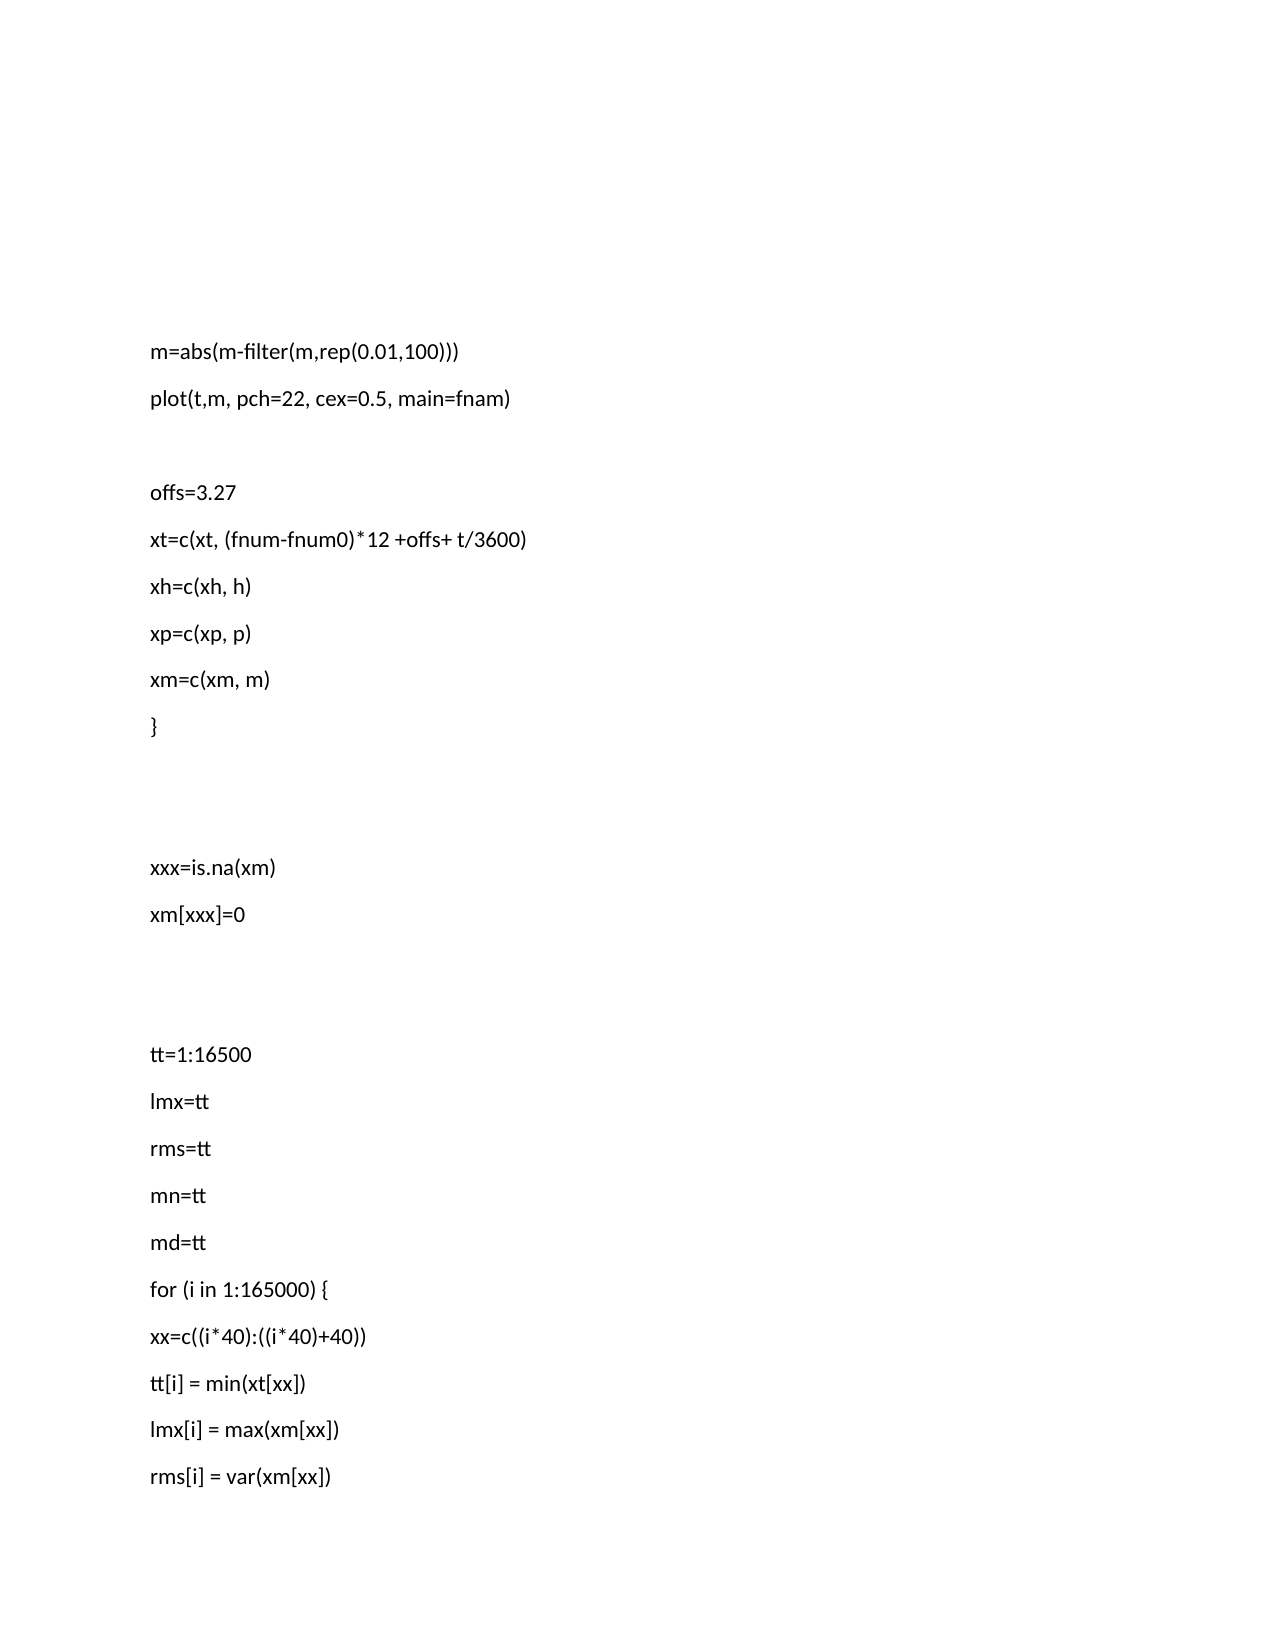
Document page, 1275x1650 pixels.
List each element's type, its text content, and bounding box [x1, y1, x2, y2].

text m=abs(m-filter(m,rep(0.01,100))) [150, 337, 1125, 366]
text tt=1:16500 [150, 1041, 1125, 1069]
text lmx[i] = max(xm[xx]) [150, 1416, 1125, 1444]
text xxx=is.na(xm) [150, 853, 1125, 881]
text xp=c(xp, p) [150, 619, 1125, 647]
text plot(t,m, pch=22, cex=0.5, main=fnam) [150, 384, 1125, 412]
text lmx=tt [150, 1087, 1125, 1116]
text xx=c((i*40):((i*40)+40)) [150, 1322, 1125, 1350]
text for (i in 1:165000) { [150, 1275, 1125, 1303]
text xt=c(xt, (fnum-fnum0)*12 +offs+ t/3600) [150, 525, 1125, 553]
text xh=c(xh, h) [150, 572, 1125, 600]
text xm=c(xm, m) [150, 666, 1125, 694]
text xm[xxx]=0 [150, 900, 1125, 928]
text rms[i] = var(xm[xx]) [150, 1462, 1125, 1491]
text mn=tt [150, 1181, 1125, 1209]
text md=tt [150, 1228, 1125, 1256]
text } [150, 712, 1125, 741]
text tt[i] = min(xt[xx]) [150, 1369, 1125, 1397]
text rms=tt [150, 1134, 1125, 1162]
text offs=3.27 [150, 478, 1125, 506]
